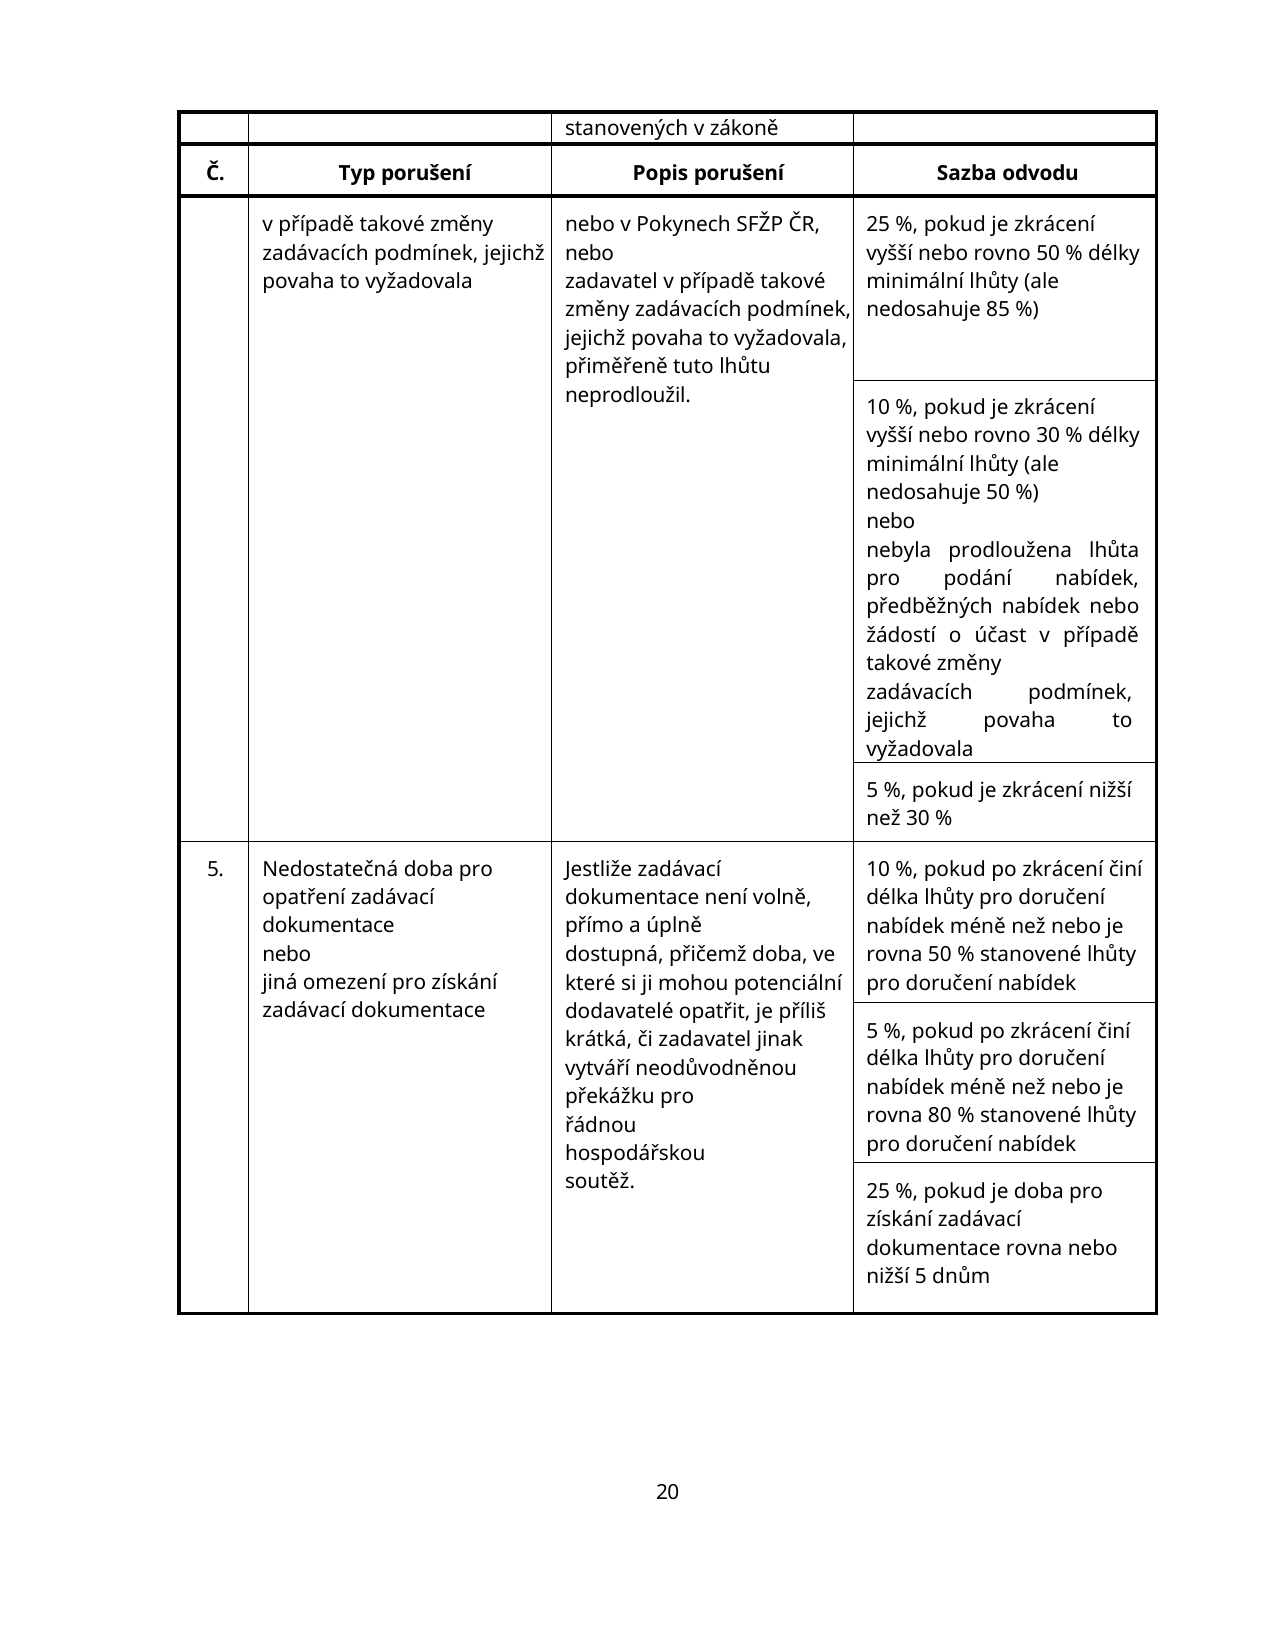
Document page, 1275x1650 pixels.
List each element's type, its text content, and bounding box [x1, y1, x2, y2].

table_cell 10 %, pokud po zkrácení činí délka lhůty pro doručení nabídek méně než nebo je rovna 50 % stanovené lhůty pro doručení nabídek [854, 842, 1155, 1002]
table_cell 4. [181, 114, 248, 142]
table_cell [854, 1163, 1155, 1312]
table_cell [552, 114, 853, 142]
table_cell 25 %, pokud je zkrácení vyšší nebo rovno 50 % délky minimální lhůty (ale nedosahuje 85 %) [854, 198, 1155, 379]
table_cell 5 %, pokud po zkrácení činí délka lhůty pro doručení nabídek méně než nebo je rovna 80 % stanovené lhůty pro doručení nabídek [854, 1003, 1155, 1162]
table_cell [181, 198, 248, 841]
table_cell 5. [181, 842, 248, 1312]
table_cell v případě takové změny zadávacích podmínek, jejichž povaha to vyžadovala [249, 198, 551, 841]
table_header Popis porušení [552, 146, 853, 194]
table_header Typ porušení [249, 146, 551, 194]
table_cell 5 %, pokud je zkrácení nižší než 30 % [854, 763, 1155, 841]
table_cell Nedostatečná doba pro opatření zadávací dokumentace nebo jiná omezení pro získání zadávací dokumentace [249, 842, 551, 1312]
table_cell 10 %, pokud je zkrácení vyšší nebo rovno 30 % délky minimální lhůty (ale nedosahuje 50 %) nebo nebyla prodloužena lhůta pro podání nabídek, předběžných nabídek nebo žádostí o účast v případě takové změny zadávacích podmínek, jejichž povaha to vyžadovala [854, 381, 1155, 762]
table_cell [854, 114, 1155, 142]
table_cell nebo v Pokynech SFŽP ČR, nebo zadavatel v případě takové změny zadávacích podmínek, jejichž povaha to vyžadovala, přiměřeně tuto lhůtu neprodloužil. [552, 198, 853, 841]
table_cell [249, 114, 551, 142]
table_header Sazba odvodu [854, 146, 1155, 194]
table_header Č. [181, 146, 248, 194]
table_cell Jestliže zadávací dokumentace není volně, přímo a úplně dostupná, přičemž doba, ve které si ji mohou potenciální dodavatelé opatřit, je příliš krátká, či zadavatel jinak vytváří neodůvodněnou překážku pro řádnou hospodářskou soutěž. [552, 842, 853, 1312]
